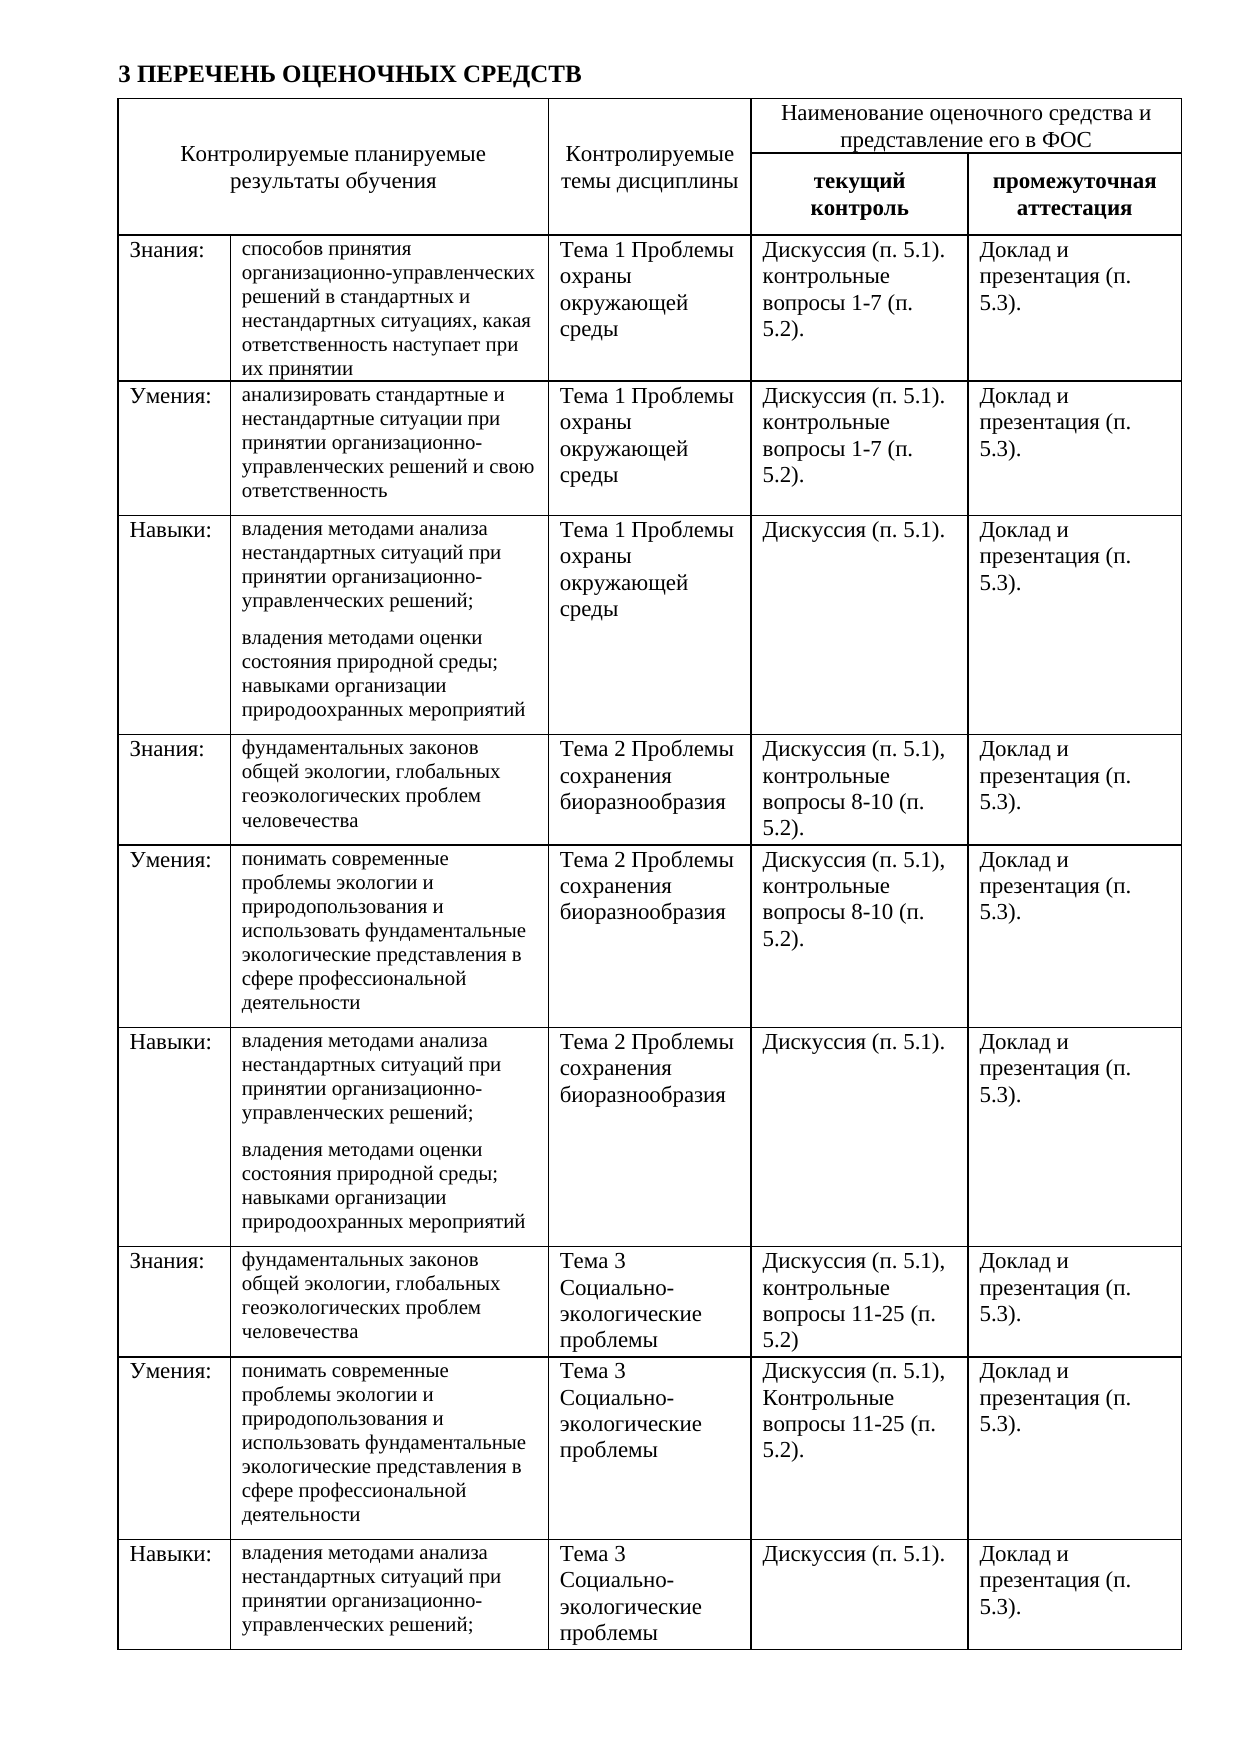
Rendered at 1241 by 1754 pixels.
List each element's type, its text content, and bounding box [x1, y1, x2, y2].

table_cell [231, 1540, 548, 1649]
table_cell Доклад и презентация (п. 5.3). [969, 236, 1181, 380]
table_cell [969, 1540, 1181, 1649]
table_cell Доклад и презентация (п. 5.3). [969, 382, 1181, 515]
table_cell Тема 3 Социально-экологические проблемы [549, 1358, 750, 1538]
table_cell Дискуссия (п. 5.1), контрольные вопросы 8-10 (п. 5.2). [752, 735, 967, 844]
table_cell Доклад и презентация (п. 5.3). [969, 846, 1181, 1027]
table_cell Дискуссия (п. 5.1). [752, 516, 967, 734]
table_cell понимать современные проблемы экологии и природопользования и использовать фундаментальные экологические представления в сфере профессиональной деятельности [231, 1358, 548, 1538]
table_cell Навыки: [119, 516, 230, 734]
table_cell способов принятия организационно-управленческих решений в стандартных и нестандартных ситуациях, какая ответственность наступает при их принятии [231, 236, 548, 380]
table_cell Тема 2 Проблемы сохранения биоразнообразия [549, 735, 750, 844]
table_cell текущий контроль [752, 154, 967, 234]
table_cell Умения: [119, 382, 230, 515]
table_cell Доклад и презентация (п. 5.3). [969, 1358, 1181, 1538]
table_cell Тема 2 Проблемы сохранения биоразнообразия [549, 1028, 750, 1246]
table_cell Дискуссия (п. 5.1). контрольные вопросы 1-7 (п. 5.2). [752, 236, 967, 380]
table_cell Тема 3 Социально-экологические проблемы [549, 1247, 750, 1356]
table_cell фундаментальных законов общей экологии, глобальных геоэкологических проблем человечества [231, 735, 548, 844]
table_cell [549, 1540, 750, 1649]
table_header Наименование оценочного средства и представление его в ФОС [752, 99, 1181, 152]
table_cell Навыки: [119, 1028, 230, 1246]
table_cell Дискуссия (п. 5.1), Контрольные вопросы 11-25 (п. 5.2). [752, 1358, 967, 1538]
table_header Контролируемые планируемые результаты обучения [119, 99, 548, 234]
table_cell Доклад и презентация (п. 5.3). [969, 1028, 1181, 1246]
table_cell Доклад и презентация (п. 5.3). [969, 735, 1181, 844]
table_cell Умения: [119, 846, 230, 1027]
table_cell промежуточная аттестация [969, 154, 1181, 234]
text 3 ПЕРЕЧЕНЬ ОЦЕНОЧНЫХ СРЕДСТВ [118, 59, 1181, 88]
table_cell Доклад и презентация (п. 5.3). [969, 1247, 1181, 1356]
table_cell Дискуссия (п. 5.1), контрольные вопросы 8-10 (п. 5.2). [752, 846, 967, 1027]
table_cell Знания: [119, 236, 230, 380]
table_cell Умения: [119, 1358, 230, 1538]
table_cell Дискуссия (п. 5.1). контрольные вопросы 1-7 (п. 5.2). [752, 382, 967, 515]
table_cell Знания: [119, 1247, 230, 1356]
table_cell Тема 1 Проблемы охраны окружающей среды [549, 236, 750, 380]
table_cell Тема 1 Проблемы охраны окружающей среды [549, 516, 750, 734]
table_cell Тема 2 Проблемы сохранения биоразнообразия [549, 846, 750, 1027]
table_cell Дискуссия (п. 5.1). [752, 1540, 967, 1649]
table_cell анализировать стандартные и нестандартные ситуации при принятии организационно-управленческих решений и свою ответственность [231, 382, 548, 515]
table_cell Дискуссия (п. 5.1). [752, 1028, 967, 1246]
table_header Контролируемые темы дисциплины [549, 99, 750, 234]
table_cell Тема 1 Проблемы охраны окружающей среды [549, 382, 750, 515]
table_cell Навыки: [119, 1540, 230, 1649]
table_cell Дискуссия (п. 5.1), контрольные вопросы 11-25 (п. 5.2) [752, 1247, 967, 1356]
table_cell понимать современные проблемы экологии и природопользования и использовать фундаментальные экологические представления в сфере профессиональной деятельности [231, 846, 548, 1027]
table_cell Доклад и презентация (п. 5.3). [969, 516, 1181, 734]
table_cell Знания: [119, 735, 230, 844]
table_cell фундаментальных законов общей экологии, глобальных геоэкологических проблем человечества [231, 1247, 548, 1356]
